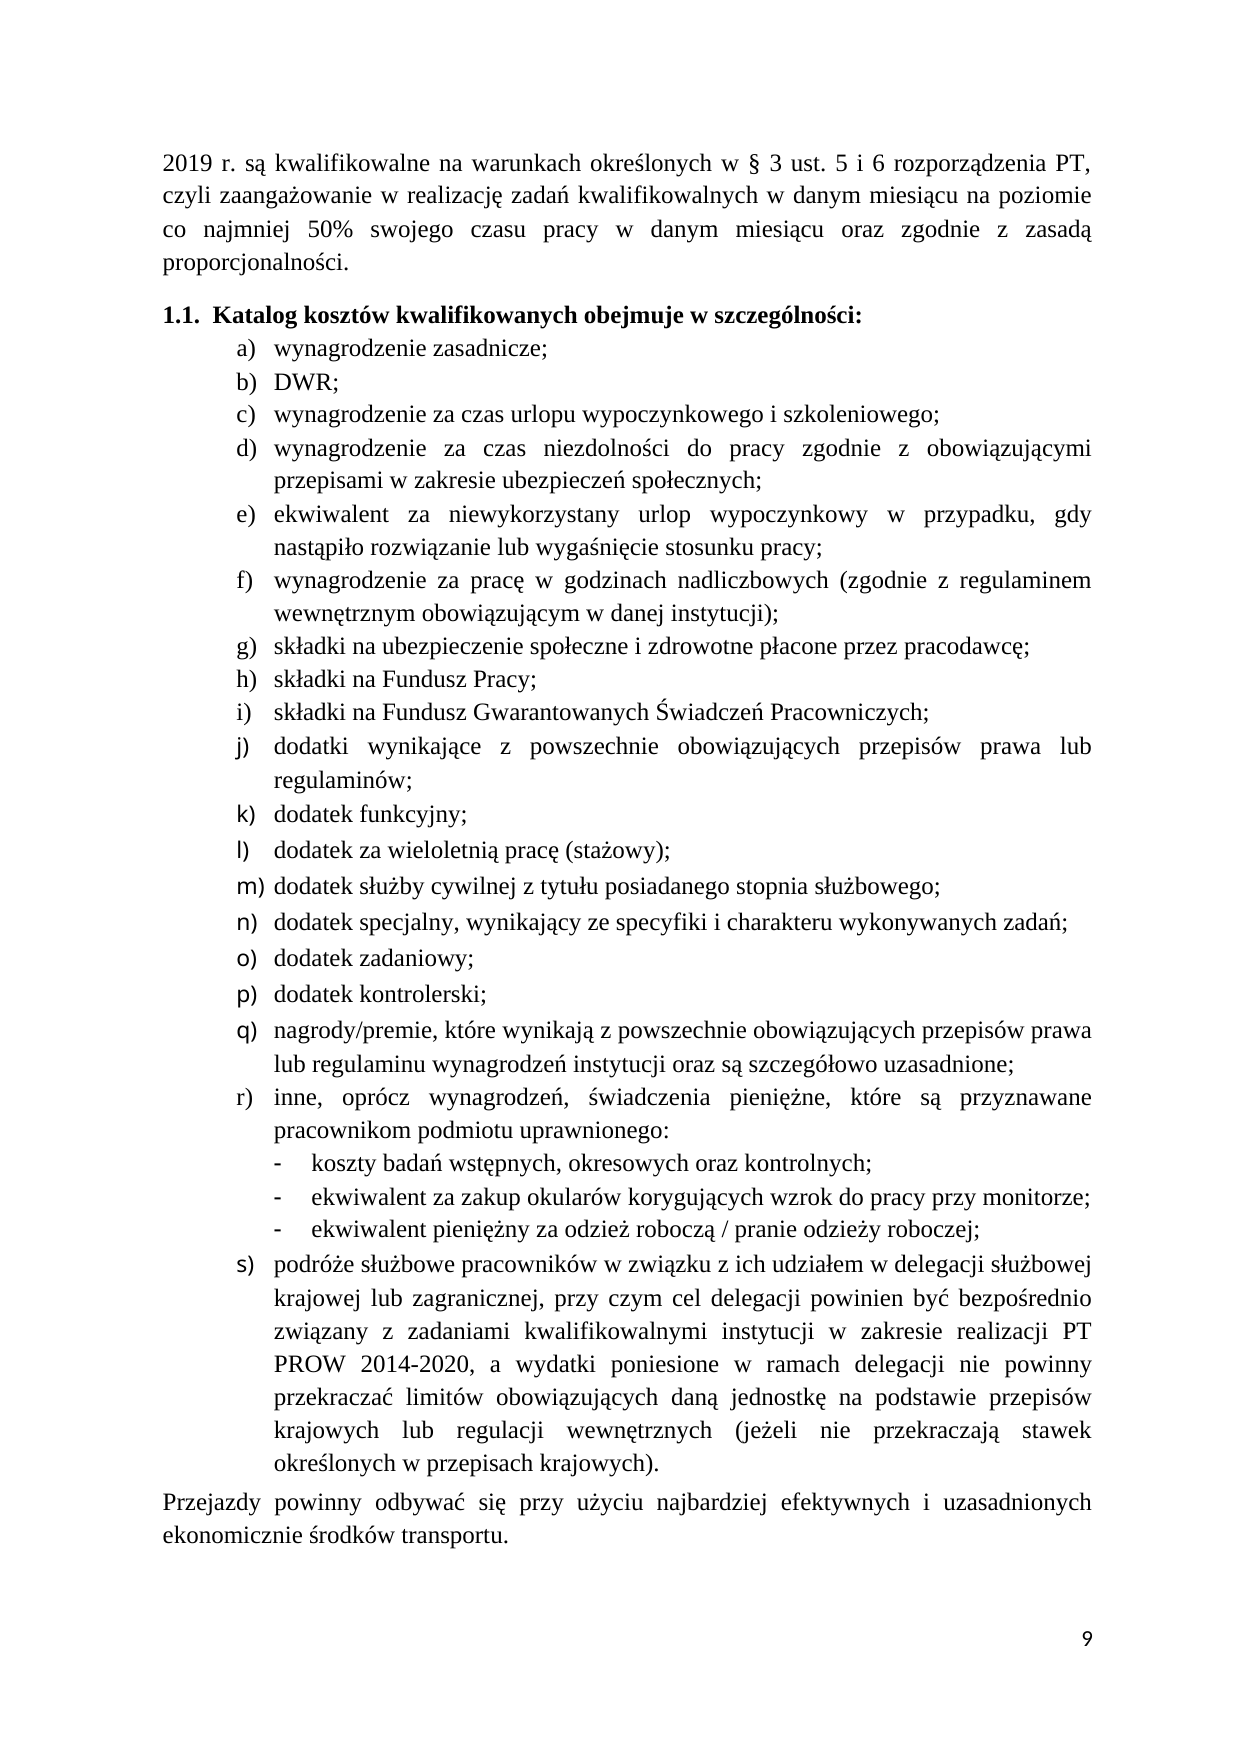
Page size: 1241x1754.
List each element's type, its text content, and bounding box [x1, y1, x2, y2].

list koszty badań wstępnych, okresowych oraz kontrolnych; [274, 1148, 1093, 1177]
list składki na Fundusz Gwarantowanych Świadczeń Pracowniczych; [236, 697, 1093, 726]
list wynagrodzenie zasadnicze; [236, 333, 1093, 362]
list składki na Fundusz Pracy; [236, 664, 1093, 692]
list dodatek funkcyjny; [236, 798, 1093, 829]
list dodatek za wieloletnią pracę (stażowy); [236, 834, 1093, 866]
list dodatek kontrolerski; [236, 978, 1093, 1009]
list ekwiwalent za niewykorzystany urlop wypoczynkowy w przypadku, gdy nastąpiło rozwiązanie lub wygaśnięcie stosunku pracy; [236, 499, 1093, 560]
list podróże służbowe pracowników w związku z ich udziałem w delegacji służbowej krajowej lub zagranicznej, przy czym cel delegacji powinien być bezpośrednio związany z zadaniami kwalifikowalnymi instytucji w zakresie realizacji PT PROW 2014-2020, a wydatki poniesione w ramach delegacji nie powinny przekraczać limitów obowiązujących daną jednostkę na podstawie przepisów krajowych lub regulacji wewnętrznych (jeżeli nie przekraczają stawek określonych w przepisach krajowych). [236, 1248, 1093, 1477]
text Przejazdy powinny odbywać się przy użyciu najbardziej efektywnych i uzasadnionych ekonomicznie środków transportu. [162, 1487, 1093, 1549]
list 1.1. Katalog kosztów kwalifikowanych obejmuje w szczególności: [162, 301, 1093, 329]
list dodatki wynikające z powszechnie obowiązujących przepisów prawa lub regulaminów; [236, 730, 1093, 794]
list inne, oprócz wynagrodzeń, świadczenia pieniężne, które są przyznawane pracownikom podmiotu uprawnionego: [236, 1082, 1093, 1144]
list dodatek zadaniowy; [236, 942, 1093, 973]
list składki na ubezpieczenie społeczne i zdrowotne płacone przez pracodawcę; [236, 631, 1093, 659]
list wynagrodzenie za pracę w godzinach nadliczbowych (zgodnie z regulaminem wewnętrznym obowiązującym w danej instytucji); [236, 565, 1093, 626]
list nagrody/premie, które wynikają z powszechnie obowiązujących przepisów prawa lub regulaminu wynagrodzeń instytucji oraz są szczegółowo uzasadnione; [236, 1014, 1093, 1078]
list ekwiwalent pieniężny za odzież roboczą / pranie odzieży roboczej; [274, 1214, 1093, 1243]
list wynagrodzenie za czas niezdolności do pracy zgodnie z obowiązującymi przepisami w zakresie ubezpieczeń społecznych; [236, 433, 1093, 494]
list wynagrodzenie za czas urlopu wypoczynkowego i szkoleniowego; [236, 399, 1093, 428]
list dodatek specjalny, wynikający ze specyfiki i charakteru wykonywanych zadań; [236, 906, 1093, 937]
list ekwiwalent za zakup okularów korygujących wzrok do pracy przy monitorze; [274, 1182, 1093, 1210]
list DWR; [236, 367, 1093, 395]
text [162, 148, 1093, 275]
list dodatek służby cywilnej z tytułu posiadanego stopnia służbowego; [236, 870, 1093, 901]
